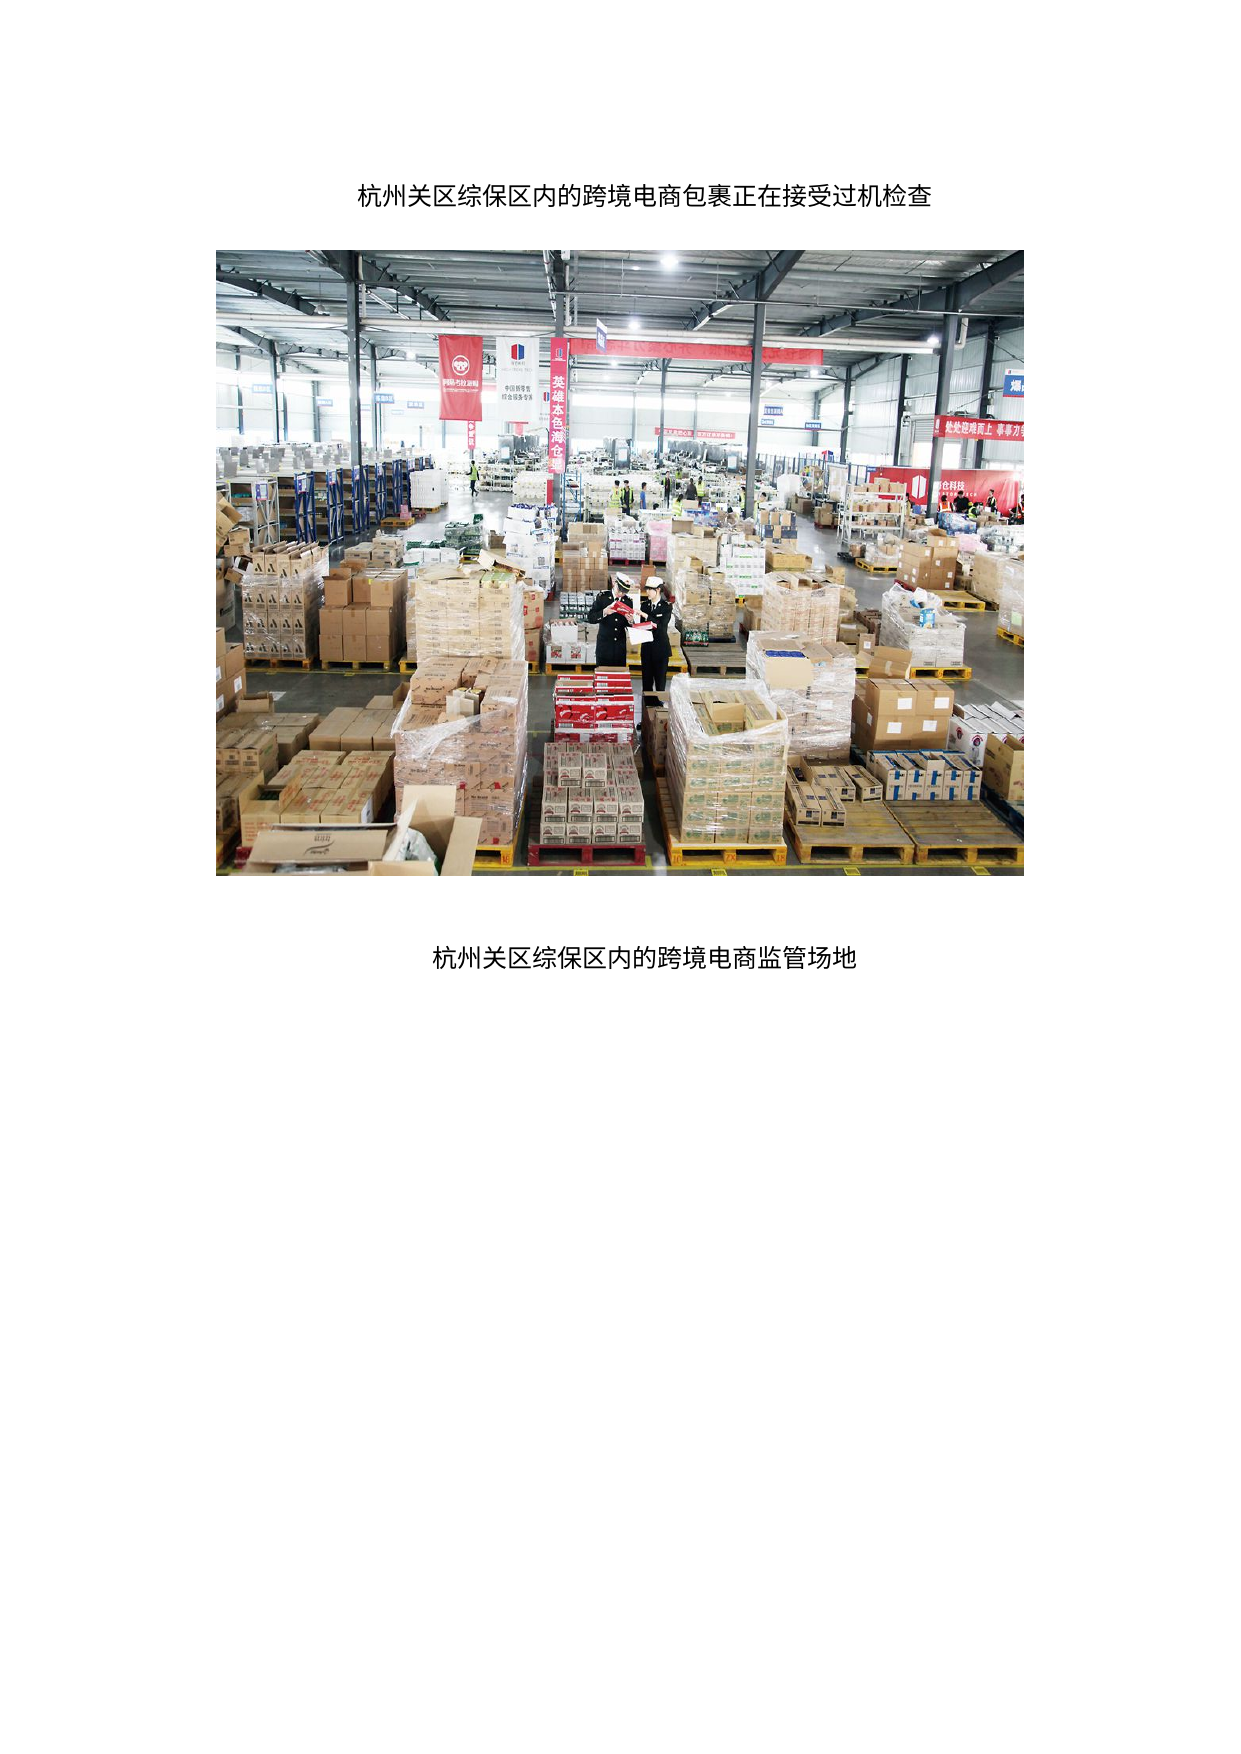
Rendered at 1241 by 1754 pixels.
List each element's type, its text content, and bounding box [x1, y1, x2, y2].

text 杭州关区综保区内的跨境电商监管场地 [187, 924, 1053, 989]
picture [216, 250, 1024, 876]
text 杭州关区综保区内的跨境电商包裹正在接受过机检查 [187, 162, 1053, 227]
